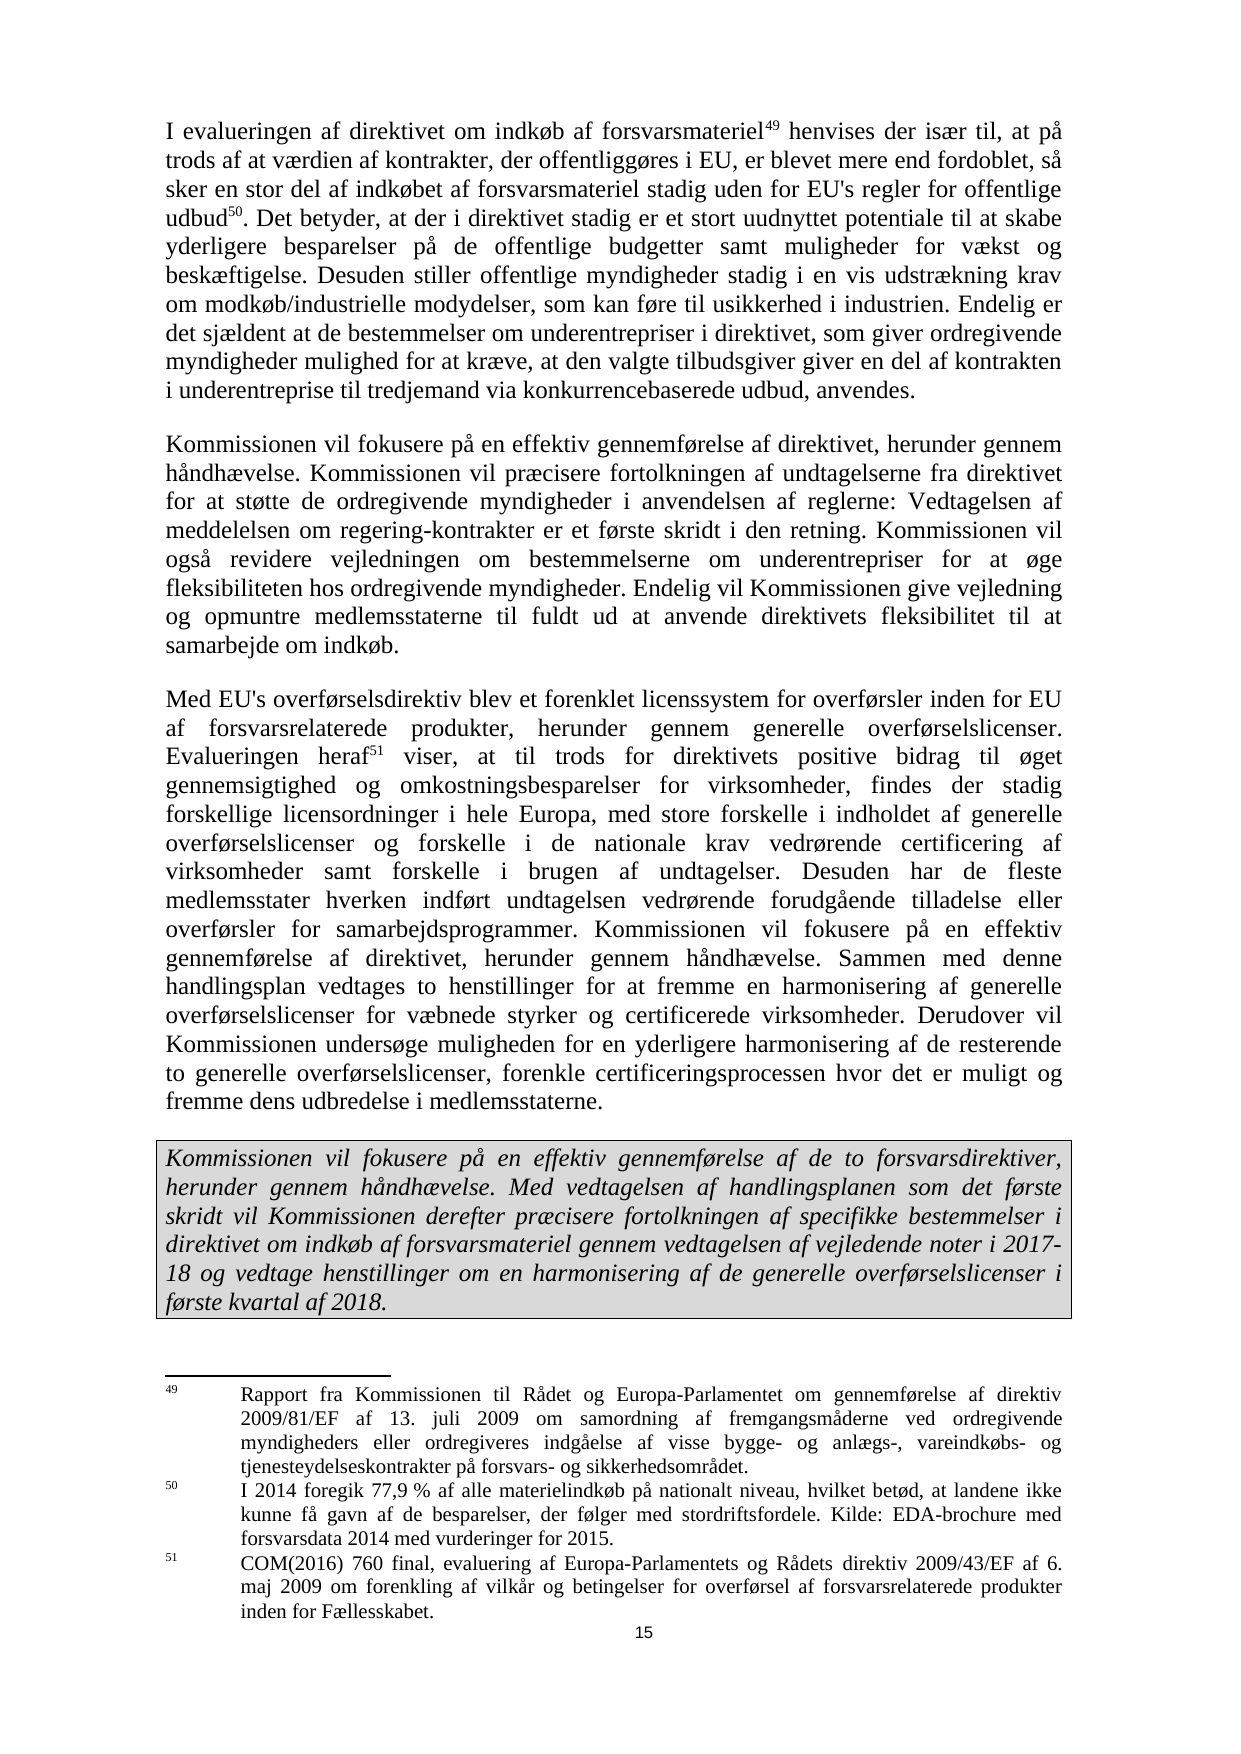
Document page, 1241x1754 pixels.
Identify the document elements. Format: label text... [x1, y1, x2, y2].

text I evalueringen af direktivet om indkøb af forsvarsmateriel henvises der især til, at på trods af at værdien af kontrakter, der offentliggøres i EU, er blevet mere end fordoblet, så sker en stor del af indkøbet af forsvarsmateriel stadig uden for EU's regler for offentlige udbud. Det betyder, at der i direktivet stadig er et stort uudnyttet potentiale til at skabe yderligere besparelser på de offentlige budgetter samt muligheder for vækst og beskæftigelse. Desuden stiller offentlige myndigheder stadig i en vis udstrækning krav om modkøb/industrielle modydelser, som kan føre til usikkerhed i industrien. Endelig er det sjældent at de bestemmelser om underentrepriser i direktivet, som giver ordregivende myndigheder mulighed for at kræve, at den valgte tilbudsgiver giver en del af kontrakten i underentreprise til tredjemand via konkurrencebaserede udbud, anvendes. [165, 116, 1063, 404]
text Kommissionen vil fokusere på en effektiv gennemførelse af de to forsvarsdirektiver, herunder gennem håndhævelse. Med vedtagelsen af handlingsplanen som det første skridt vil Kommissionen derefter præcisere fortolkningen af specifikke bestemmelser i direktivet om indkøb af forsvarsmateriel gennem vedtagelsen af vejledende noter i 2017-18 og vedtage henstillinger om en harmonisering af de generelle overførselslicenser i første kvartal af 2018. [157, 1141, 1071, 1318]
text Kommissionen vil fokusere på en effektiv gennemførelse af direktivet, herunder gennem håndhævelse. Kommissionen vil præcisere fortolkningen af undtagelserne fra direktivet for at støtte de ordregivende myndigheder i anvendelsen af reglerne: Vedtagelsen af meddelelsen om regering-kontrakter er et første skridt i den retning. Kommissionen vil også revidere vejledningen om bestemmelserne om underentrepriser for at øge fleksibiliteten hos ordregivende myndigheder. Endelig vil Kommissionen give vejledning og opmuntre medlemsstaterne til fuldt ud at anvende direktivets fleksibilitet til at samarbejde om indkøb. [165, 429, 1063, 659]
text Med EU's overførselsdirektiv blev et forenklet licenssystem for overførsler inden for EU af forsvarsrelaterede produkter, herunder gennem generelle overførselslicenser. Evalueringen heraf viser, at til trods for direktivets positive bidrag til øget gennemsigtighed og omkostningsbesparelser for virksomheder, findes der stadig forskellige licensordninger i hele Europa, med store forskelle i indholdet af generelle overførselslicenser og forskelle i de nationale krav vedrørende certificering af virksomheder samt forskelle i brugen af undtagelser. Desuden har de fleste medlemsstater hverken indført undtagelsen vedrørende forudgående tilladelse eller overførsler for samarbejdsprogrammer. Kommissionen vil fokusere på en effektiv gennemførelse af direktivet, herunder gennem håndhævelse. Sammen med denne handlingsplan vedtages to henstillinger for at fremme en harmonisering af generelle overførselslicenser for væbnede styrker og certificerede virksomheder. Derudover vil Kommissionen undersøge muligheden for en yderligere harmonisering af de resterende to generelle overførselslicenser, forenkle certificeringsprocessen hvor det er muligt og fremme dens udbredelse i medlemsstaterne. [165, 684, 1063, 1115]
